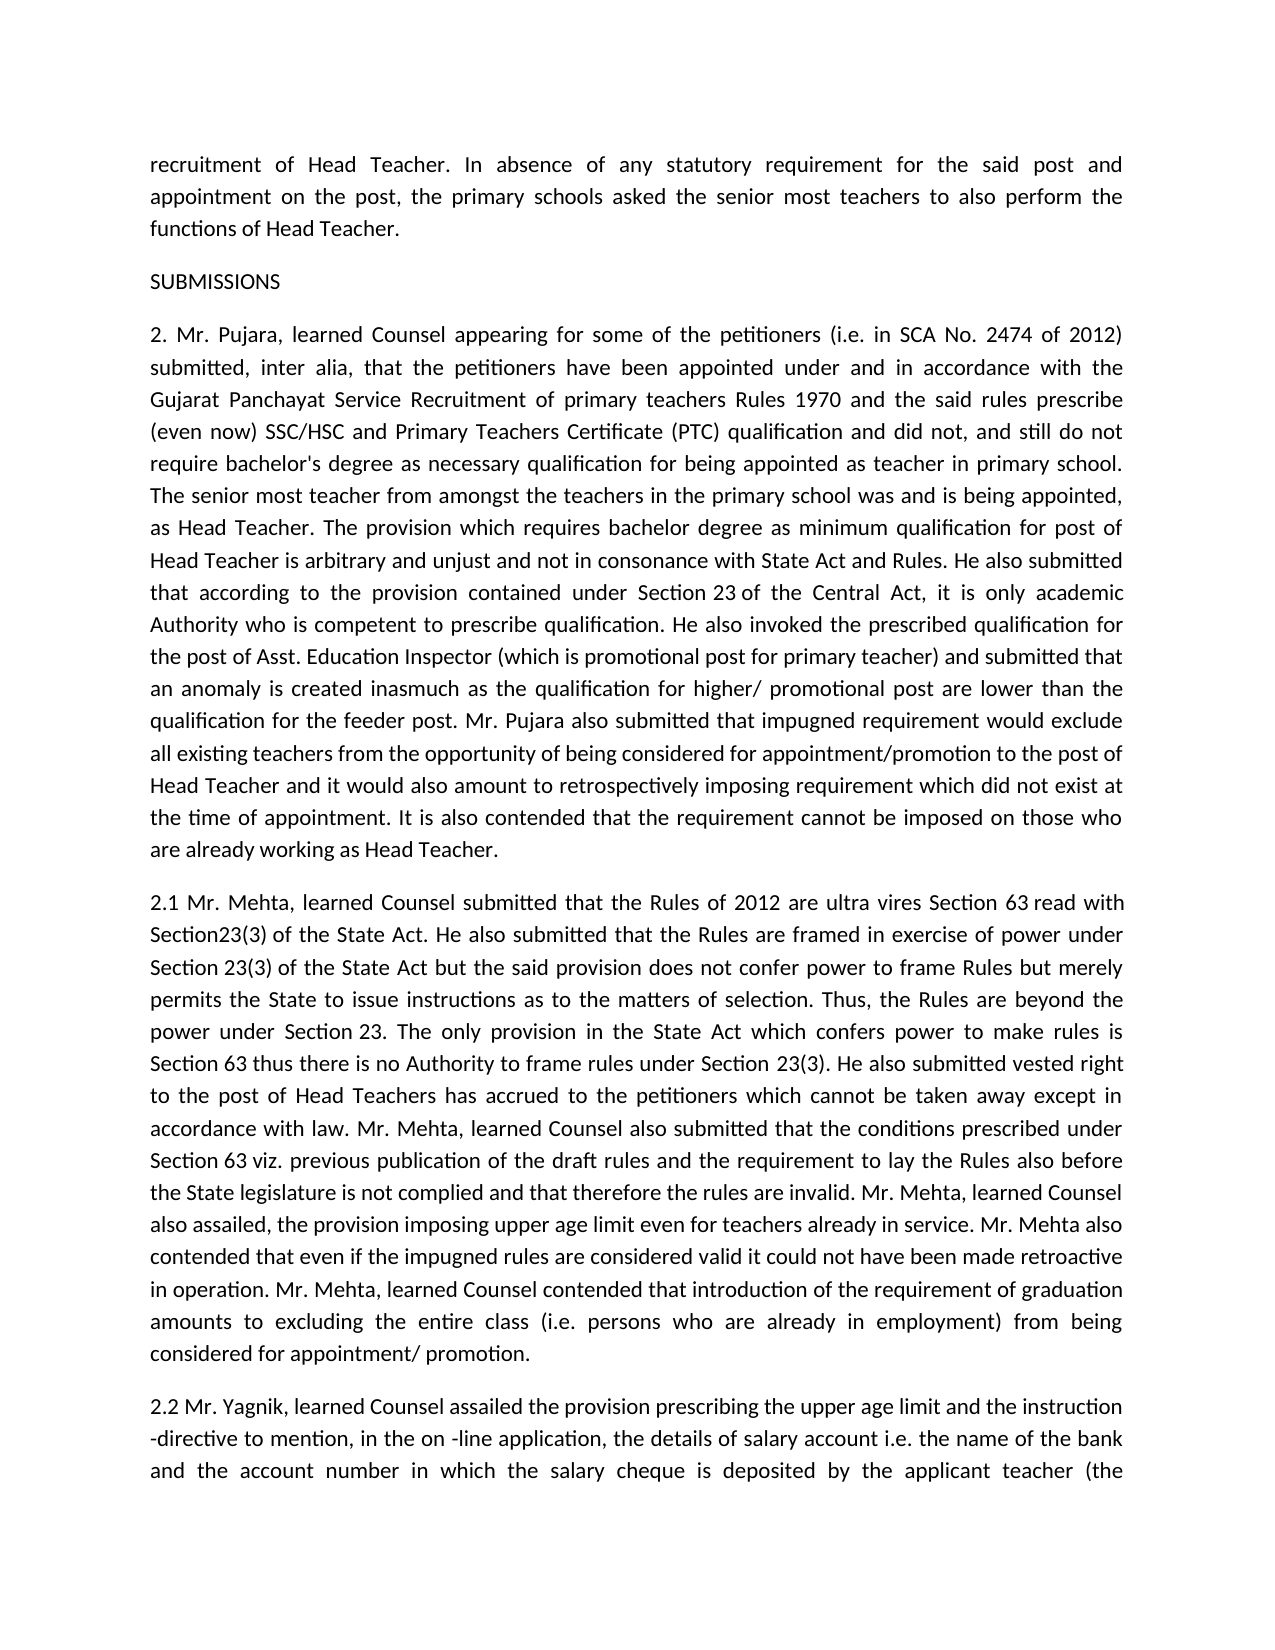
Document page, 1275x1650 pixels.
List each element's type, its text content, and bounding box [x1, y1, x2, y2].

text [150, 1392, 1125, 1484]
text 2.1 Mr. Mehta, learned Counsel submitted that the Rules of 2012 are ultra vires Section 63 read with Section23(3) of the State Act. He also submitted that the Rules are framed in exercise of power under Section 23(3) of the State Act but the said provision does not confer power to frame Rules but merely permits the State to issue instructions as to the matters of selection. Thus, the Rules are beyond the power under Section 23. The only provision in the State Act which confers power to make rules is Section 63 thus there is no Authority to frame rules under Section 23(3). He also submitted vested right to the post of Head Teachers has accrued to the petitioners which cannot be taken away except in accordance with law. Mr. Mehta, learned Counsel also submitted that the conditions prescribed under Section 63 viz. previous publication of the draft rules and the requirement to lay the Rules also before the State legislature is not complied and that therefore the rules are invalid. Mr. Mehta, learned Counsel also assailed, the provision imposing upper age limit even for teachers already in service. Mr. Mehta also contended that even if the impugned rules are considered valid it could not have been made retroactive in operation. Mr. Mehta, learned Counsel contended that introduction of the requirement of graduation amounts to excluding the entire class (i.e. persons who are already in employment) from being considered for appointment/ promotion. [150, 888, 1125, 1367]
text 2. Mr. Pujara, learned Counsel appearing for some of the petitioners (i.e. in SCA No. 2474 of 2012) submitted, inter alia, that the petitioners have been appointed under and in accordance with the Gujarat Panchayat Service Recruitment of primary teachers Rules 1970 and the said rules prescribe (even now) SSC/HSC and Primary Teachers Certificate (PTC) qualification and did not, and still do not require bachelor's degree as necessary qualification for being appointed as teacher in primary school. The senior most teacher from amongst the teachers in the primary school was and is being appointed, as Head Teacher. The provision which requires bachelor degree as minimum qualification for post of Head Teacher is arbitrary and unjust and not in consonance with State Act and Rules. He also submitted that according to the provision contained under Section 23 of the Central Act, it is only academic Authority who is competent to prescribe qualification. He also invoked the prescribed qualification for the post of Asst. Education Inspector (which is promotional post for primary teacher) and submitted that an anomaly is created inasmuch as the qualification for higher/ promotional post are lower than the qualification for the feeder post. Mr. Pujara also submitted that impugned requirement would exclude all existing teachers from the opportunity of being considered for appointment/promotion to the post of Head Teacher and it would also amount to retrospectively imposing requirement which did not exist at the time of appointment. It is also contended that the requirement cannot be imposed on those who are already working as Head Teacher. [150, 320, 1125, 863]
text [150, 150, 1125, 242]
text SUBMISSIONS [150, 267, 1125, 295]
